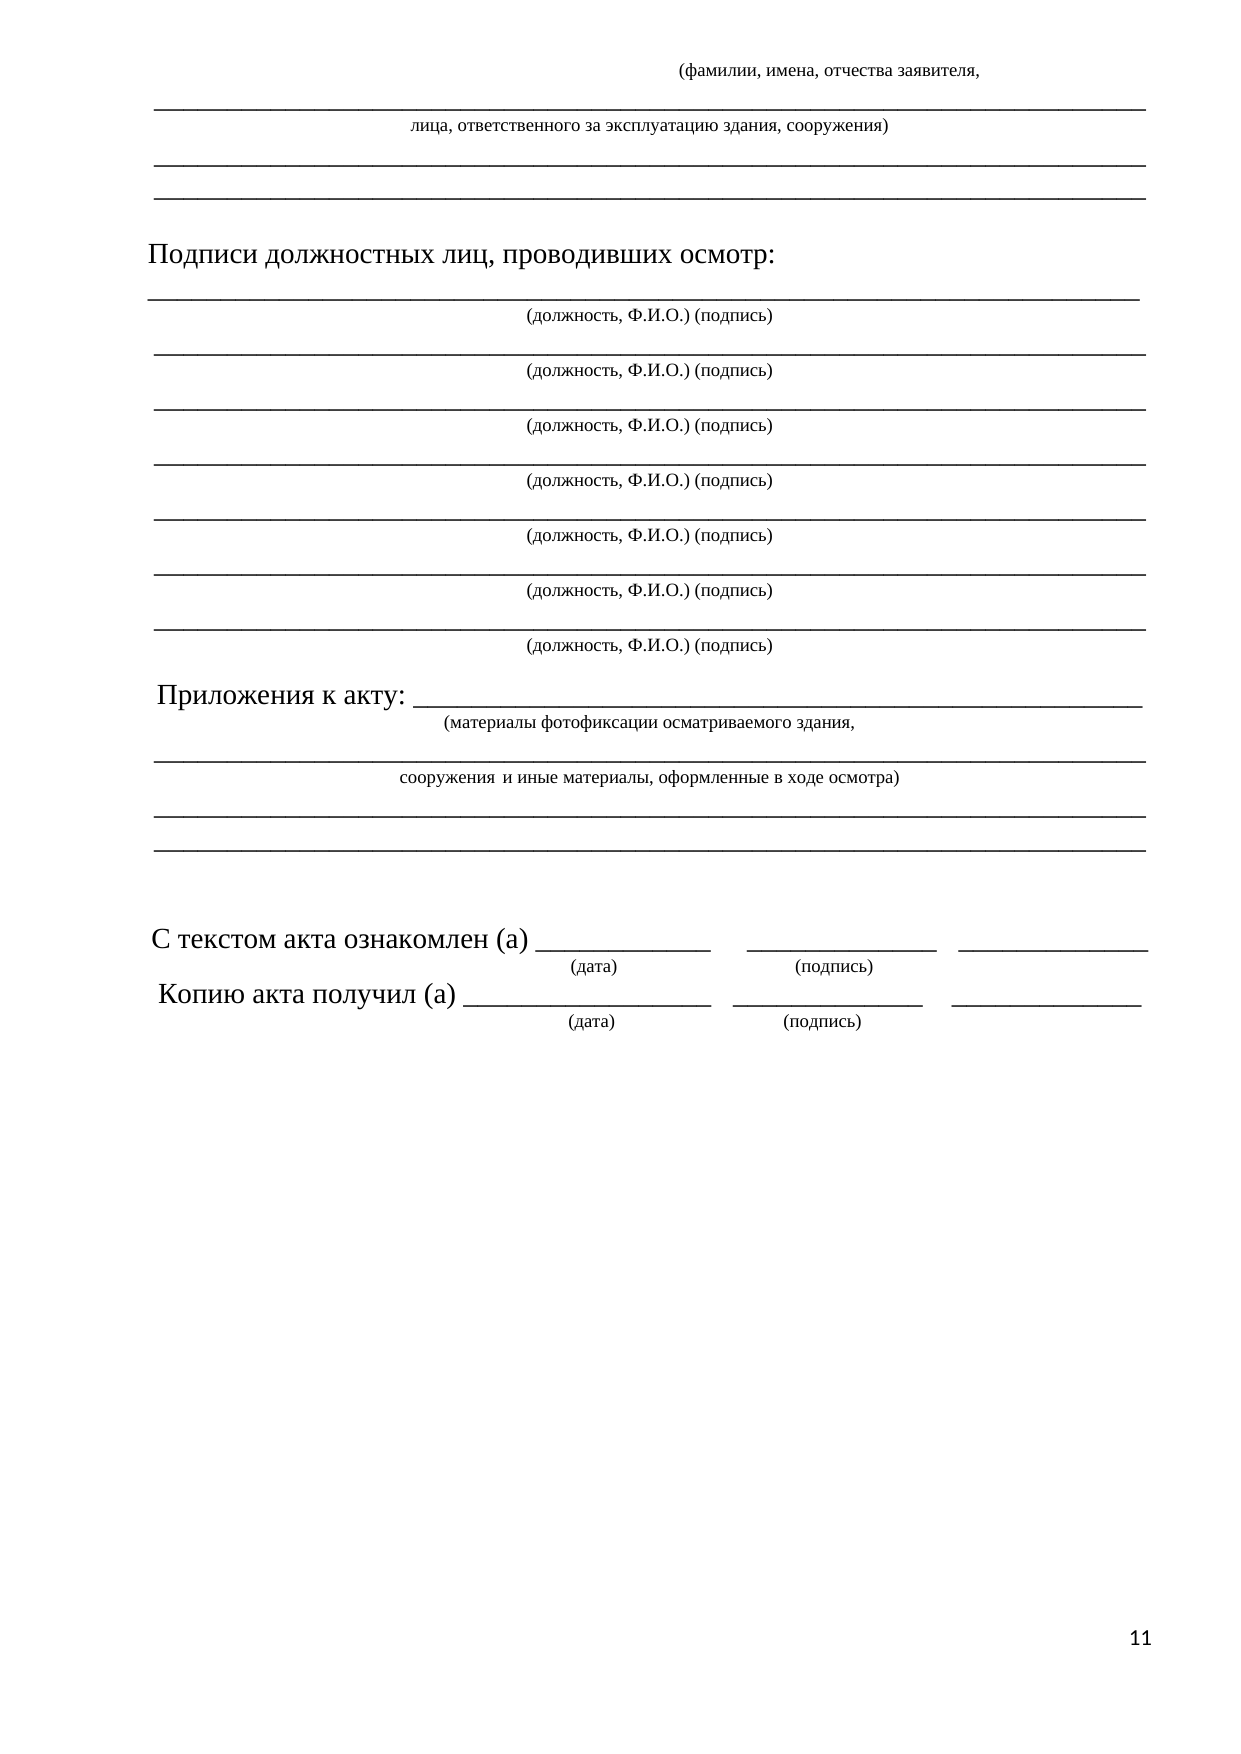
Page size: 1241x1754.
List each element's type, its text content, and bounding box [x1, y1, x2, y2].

text (дата) (подпись) [148, 1010, 1152, 1032]
text Приложения к акту: __________________________________________________ [148, 677, 1152, 711]
text (фамилии, имена, отчества заявителя, [148, 59, 1152, 81]
text С текстом акта ознакомлен (а) ____________ _____________ _____________ [148, 922, 1152, 955]
text Подписи должностных лиц, проводивших осмотр: ____________________________________________________________________ [148, 236, 1152, 303]
text лица, ответственного за эксплуатацию здания, сооружения) [148, 114, 1152, 136]
text ________________________________________________________________________________________________________________________________________ [148, 136, 1152, 203]
text (должность, Ф.И.О.) (подпись) ____________________________________________________________________ [148, 303, 1152, 358]
text (должность, Ф.И.О.) (подпись) ____________________________________________________________________ [148, 579, 1152, 634]
text (должность, Ф.И.О.) (подпись) ____________________________________________________________________ [148, 414, 1152, 469]
text (должность, Ф.И.О.) (подпись) ____________________________________________________________________ [148, 469, 1152, 524]
text (должность, Ф.И.О.) (подпись) ____________________________________________________________________ [148, 358, 1152, 414]
text Копию акта получил (а) _________________ _____________ _____________ [148, 977, 1152, 1010]
text (дата) (подпись) [148, 955, 1152, 977]
text ____________________________________________________________________ [148, 81, 1152, 114]
text сооружения и иные материалы, оформленные в ходе осмотра) ________________________________________________________________________________________________________________________________________ [148, 766, 1152, 854]
text (должность, Ф.И.О.) (подпись) ____________________________________________________________________ [148, 524, 1152, 579]
text (материалы фотофиксации осматриваемого здания, ____________________________________________________________________ [148, 711, 1152, 766]
text (должность, Ф.И.О.) (подпись) [148, 634, 1152, 656]
